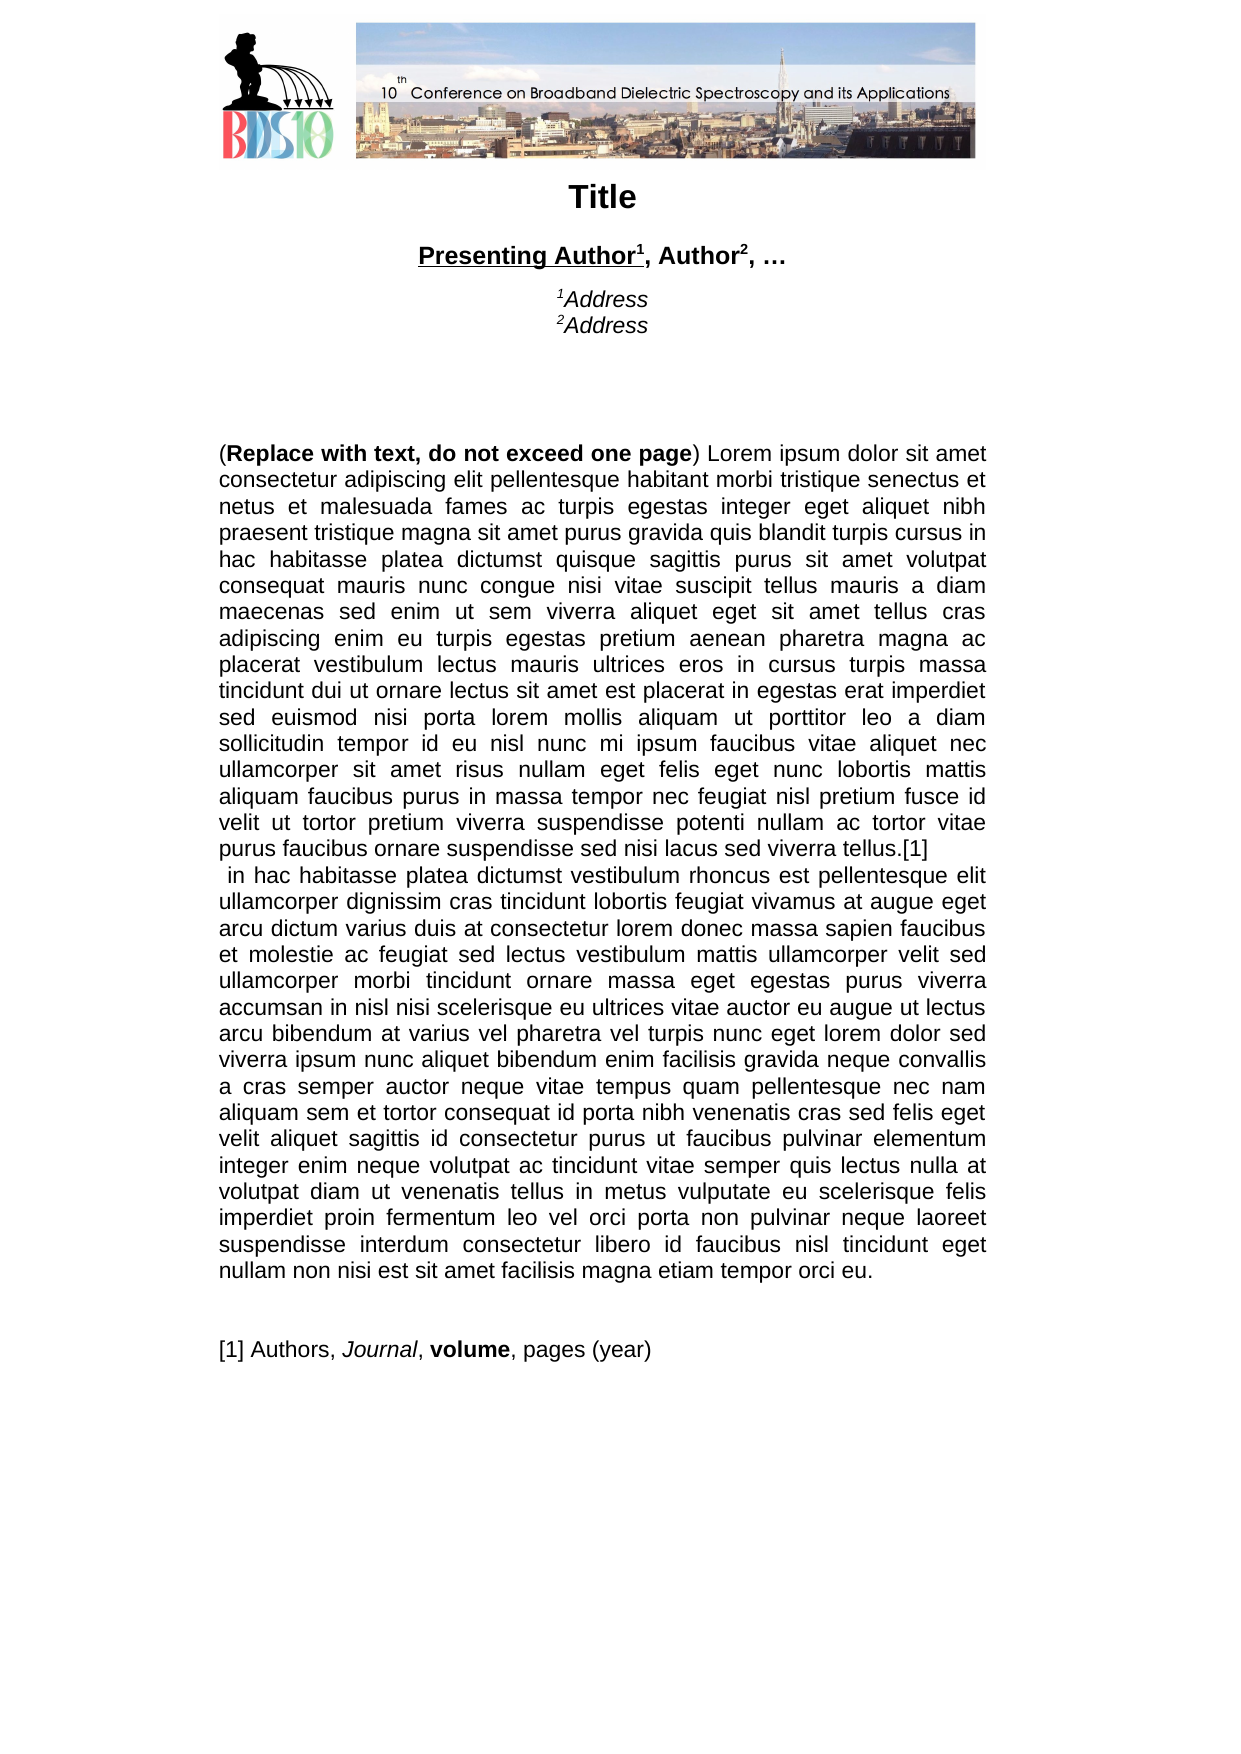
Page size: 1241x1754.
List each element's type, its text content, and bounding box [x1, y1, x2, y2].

picture [218, 14, 987, 170]
text Title [218, 177, 986, 216]
text (Replace with text, do not exceed one page) Lorem ipsum dolor sit amet consectetur adipiscing elit pellentesque habitant morbi tristique senectus et netus et malesuada fames ac turpis egestas integer eget aliquet nibh praesent tristique magna sit amet purus gravida quis blandit turpis cursus in hac habitasse platea dictumst quisque sagittis purus sit amet volutpat consequat mauris nunc congue nisi vitae suscipit tellus mauris a diam maecenas sed enim ut sem viverra aliquet eget sit amet tellus cras adipiscing enim eu turpis egestas pretium aenean pharetra magna ac placerat vestibulum lectus mauris ultrices eros in cursus turpis massa tincidunt dui ut ornare lectus sit amet est placerat in egestas erat imperdiet sed euismod nisi porta lorem mollis aliquam ut porttitor leo a diam sollicitudin tempor id eu nisl nunc mi ipsum faucibus vitae aliquet nec ullamcorper sit amet risus nullam eget felis eget nunc lobortis mattis aliquam faucibus purus in massa tempor nec feugiat nisl pretium fusce id velit ut tortor pretium viverra suspendisse potenti nullam ac tortor vitae purus faucibus ornare suspendisse sed nisi lacus sed viverra tellus.[1] [218, 440, 986, 862]
text 1Address 2Address [218, 286, 986, 339]
text in hac habitasse platea dictumst vestibulum rhoncus est pellentesque elit ullamcorper dignissim cras tincidunt lobortis feugiat vivamus at augue eget arcu dictum varius duis at consectetur lorem donec massa sapien faucibus et molestie ac feugiat sed lectus vestibulum mattis ullamcorper velit sed ullamcorper morbi tincidunt ornare massa eget egestas purus viverra accumsan in nisl nisi scelerisque eu ultrices vitae auctor eu augue ut lectus arcu bibendum at varius vel pharetra vel turpis nunc eget lorem dolor sed viverra ipsum nunc aliquet bibendum enim facilisis gravida neque convallis a cras semper auctor neque vitae tempus quam pellentesque nec nam aliquam sem et tortor consequat id porta nibh venenatis cras sed felis eget velit aliquet sagittis id consectetur purus ut faucibus pulvinar elementum integer enim neque volutpat ac tincidunt vitae semper quis lectus nulla at volutpat diam ut venenatis tellus in metus vulputate eu scelerisque felis imperdiet proin fermentum leo vel orci porta non pulvinar neque laoreet suspendisse interdum consectetur libero id faucibus nisl tincidunt eget nullam non nisi est sit amet facilisis magna etiam tempor orci eu. [218, 862, 986, 1283]
text [1] Authors, Journal, volume, pages (year) [218, 1336, 986, 1362]
text Presenting Author1, Author2, … [218, 241, 986, 269]
